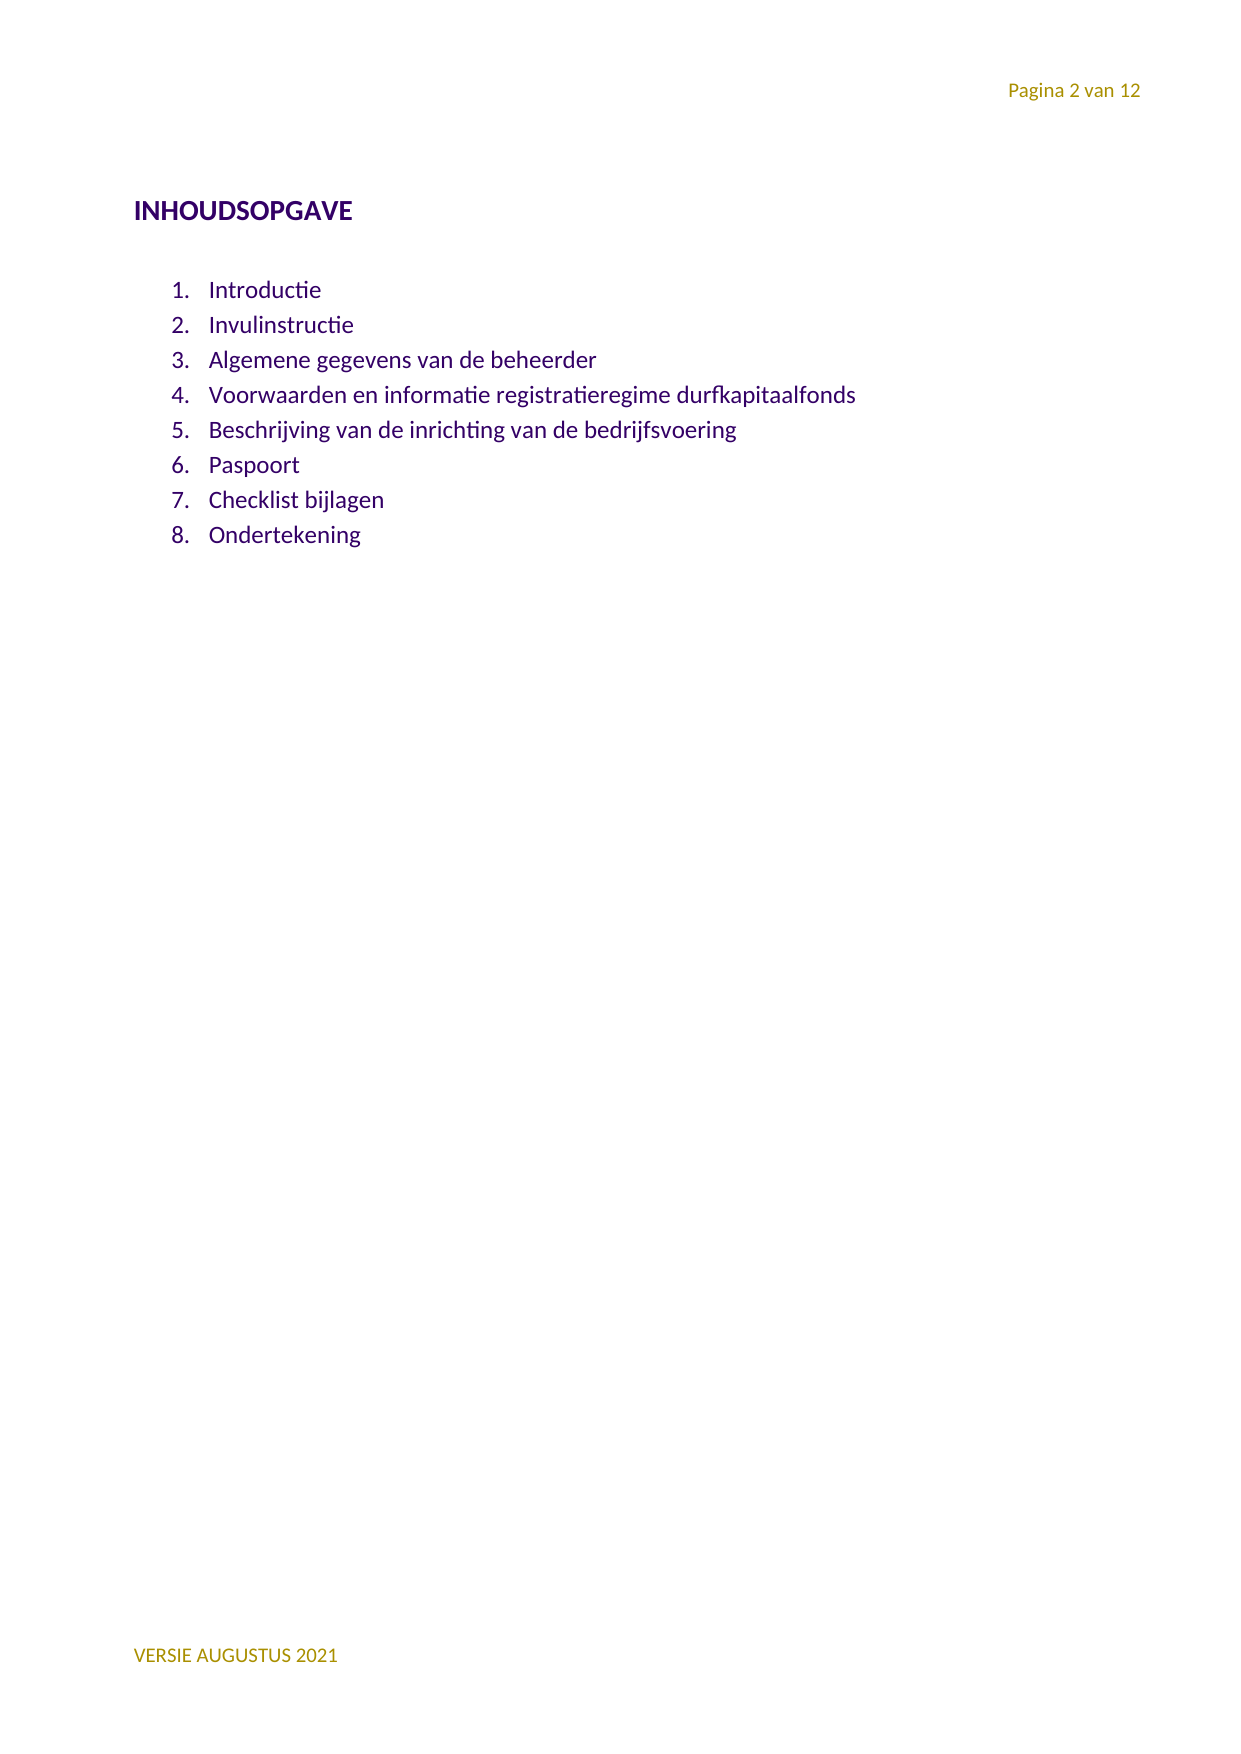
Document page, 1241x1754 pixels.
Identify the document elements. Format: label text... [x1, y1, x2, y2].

list Beschrijving van de inrichting van de bedrijfsvoering [171, 414, 1140, 444]
list Ondertekening [171, 519, 1140, 549]
list Checklist bijlagen [171, 484, 1140, 514]
list Algemene gegevens van de beheerder [171, 344, 1140, 374]
list Voorwaarden en informatie registratieregime durfkapitaalfonds [171, 379, 1140, 409]
list Invulinstructie [171, 309, 1140, 339]
text INHOUDSOPGAVE [133, 192, 1140, 228]
list Introductie [171, 274, 1140, 304]
list Paspoort [171, 449, 1140, 479]
